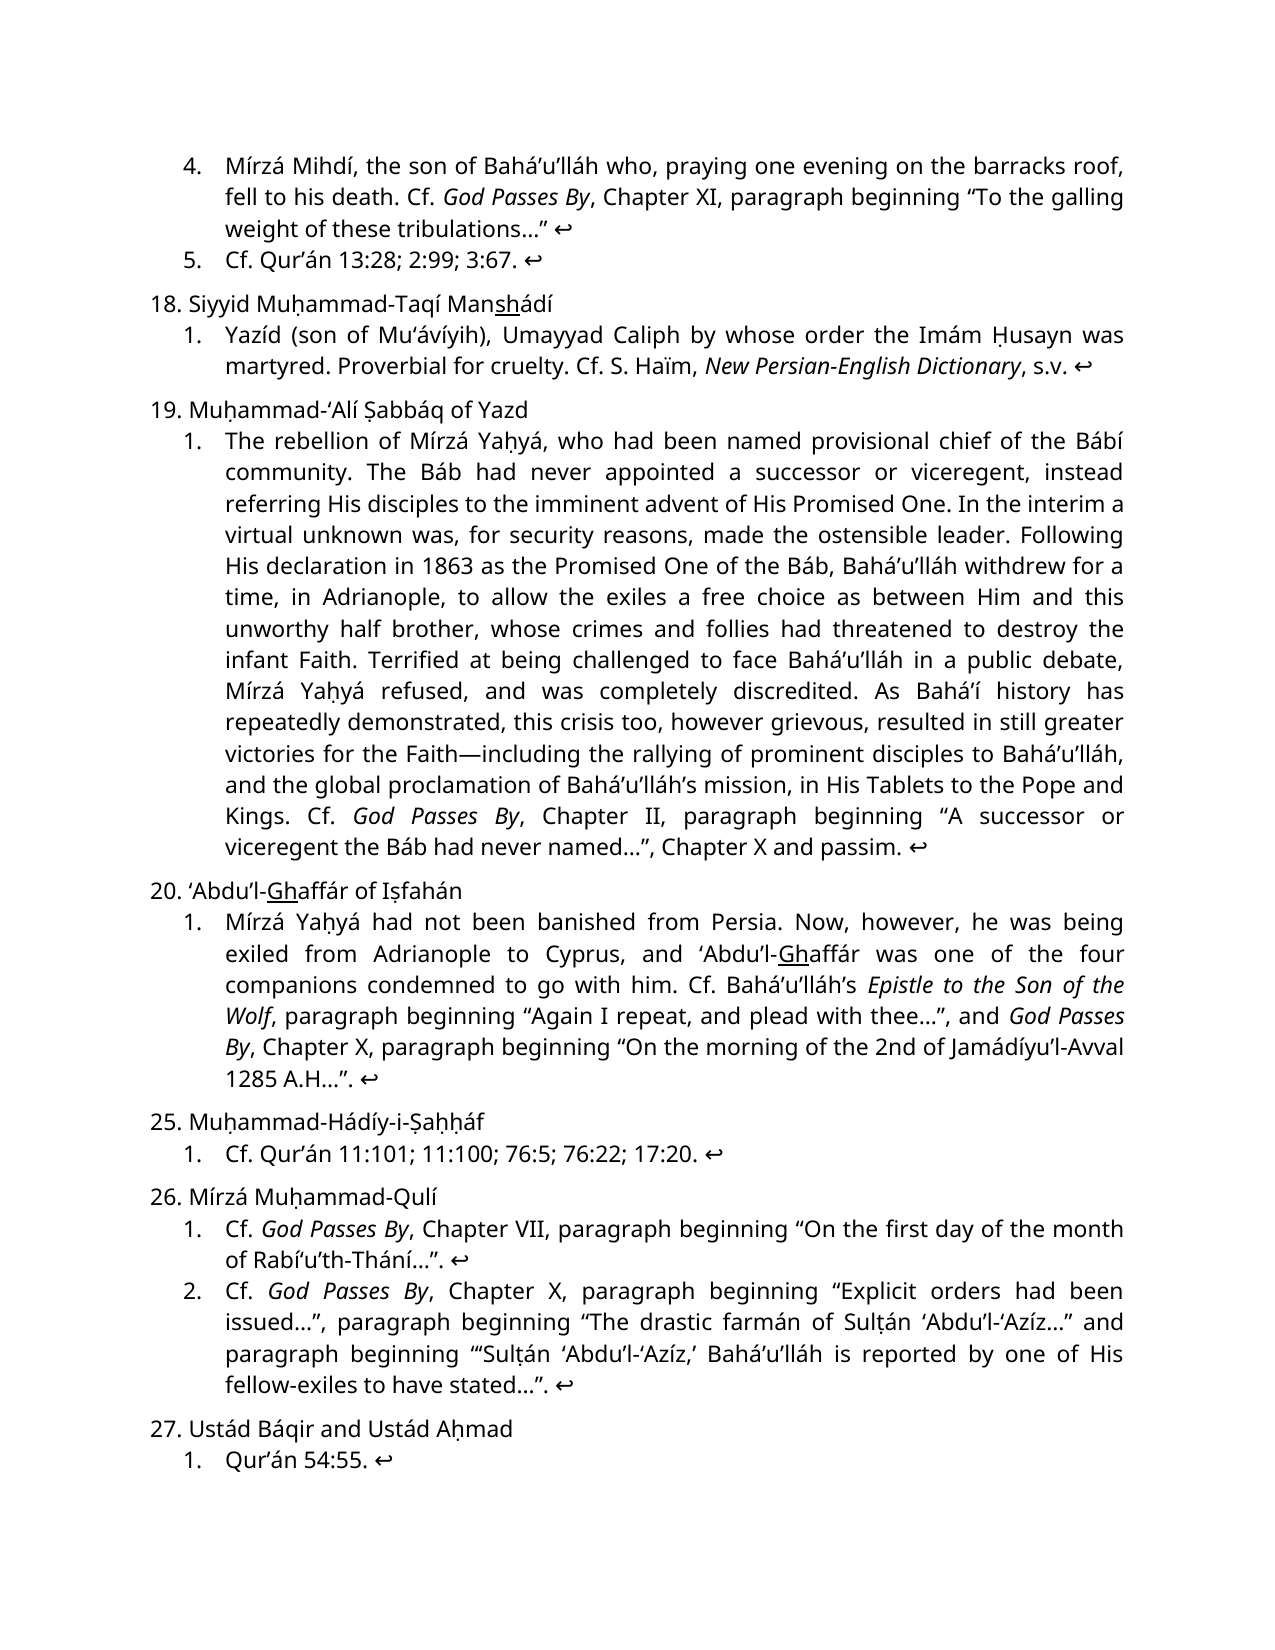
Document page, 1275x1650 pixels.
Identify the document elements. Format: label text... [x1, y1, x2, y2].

text 19. Muḥammad-‘Alí Ṣabbáq of Yazd [150, 394, 1125, 425]
list Qur’án 54:55. ↩ [202, 1444, 1125, 1475]
text 25. Muḥammad-Hádíy-i-Ṣaḥḥáf [150, 1106, 1125, 1137]
text 27. Ustád Báqir and Ustád Aḥmad [150, 1412, 1125, 1444]
text 20. ‘Abdu’l-Ghaffár of Iṣfahán [150, 875, 1125, 906]
text 26. Mírzá Muḥammad-Qulí [150, 1181, 1125, 1212]
list Yazíd (son of Mu‘ávíyih), Umayyad Caliph by whose order the Imám Ḥusayn was martyred. Proverbial for cruelty. Cf. S. Haïm, New Persian-English Dictionary, s.v. ↩ [202, 319, 1125, 381]
list Cf. God Passes By, Chapter VII, paragraph beginning “On the first day of the month of Rabí‘u’th-Thání…”. ↩ [202, 1212, 1125, 1275]
list Mírzá Mihdí, the son of Bahá’u’lláh who, praying one evening on the barracks roof, fell to his death. Cf. God Passes By, Chapter XI, paragraph beginning “To the galling weight of these tribulations…” ↩ [202, 150, 1125, 244]
list Cf. Qur’án 11:101; 11:100; 76:5; 76:22; 17:20. ↩ [202, 1137, 1125, 1169]
list Cf. God Passes By, Chapter X, paragraph beginning “Explicit orders had been issued…”, paragraph beginning “The drastic farmán of Sulṭán ‘Abdu’l-‘Azíz…” and paragraph beginning “‘Sulṭán ‘Abdu’l-‘Azíz,’ Bahá’u’lláh is reported by one of His fellow-exiles to have stated…”. ↩ [202, 1275, 1125, 1400]
list Cf. Qur’án 13:28; 2:99; 3:67. ↩ [202, 244, 1125, 275]
list The rebellion of Mírzá Yaḥyá, who had been named provisional chief of the Bábí community. The Báb had never appointed a successor or viceregent, instead referring His disciples to the imminent advent of His Promised One. In the interim a virtual unknown was, for security reasons, made the ostensible leader. Following His declaration in 1863 as the Promised One of the Báb, Bahá’u’lláh withdrew for a time, in Adrianople, to allow the exiles a free choice as between Him and this unworthy half brother, whose crimes and follies had threatened to destroy the infant Faith. Terrified at being challenged to face Bahá’u’lláh in a public debate, Mírzá Yaḥyá refused, and was completely discredited. As Bahá’í history has repeatedly demonstrated, this crisis too, however grievous, resulted in still greater victories for the Faith—including the rallying of prominent disciples to Bahá’u’lláh, and the global proclamation of Bahá’u’lláh’s mission, in His Tablets to the Pope and Kings. Cf. God Passes By, Chapter II, paragraph beginning “A successor or viceregent the Báb had never named…”, Chapter X and passim. ↩ [202, 425, 1125, 862]
text 18. Siyyid Muḥammad-Taqí Manshádí [150, 287, 1125, 319]
list Mírzá Yaḥyá had not been banished from Persia. Now, however, he was being exiled from Adrianople to Cyprus, and ‘Abdu’l-Ghaffár was one of the four companions condemned to go with him. Cf. Bahá’u’lláh’s Epistle to the Son of the Wolf, paragraph beginning “Again I repeat, and plead with thee…”, and God Passes By, Chapter X, paragraph beginning “On the morning of the 2nd of Jamádíyu’l-Avval 1285 A.H…”. ↩ [202, 906, 1125, 1094]
